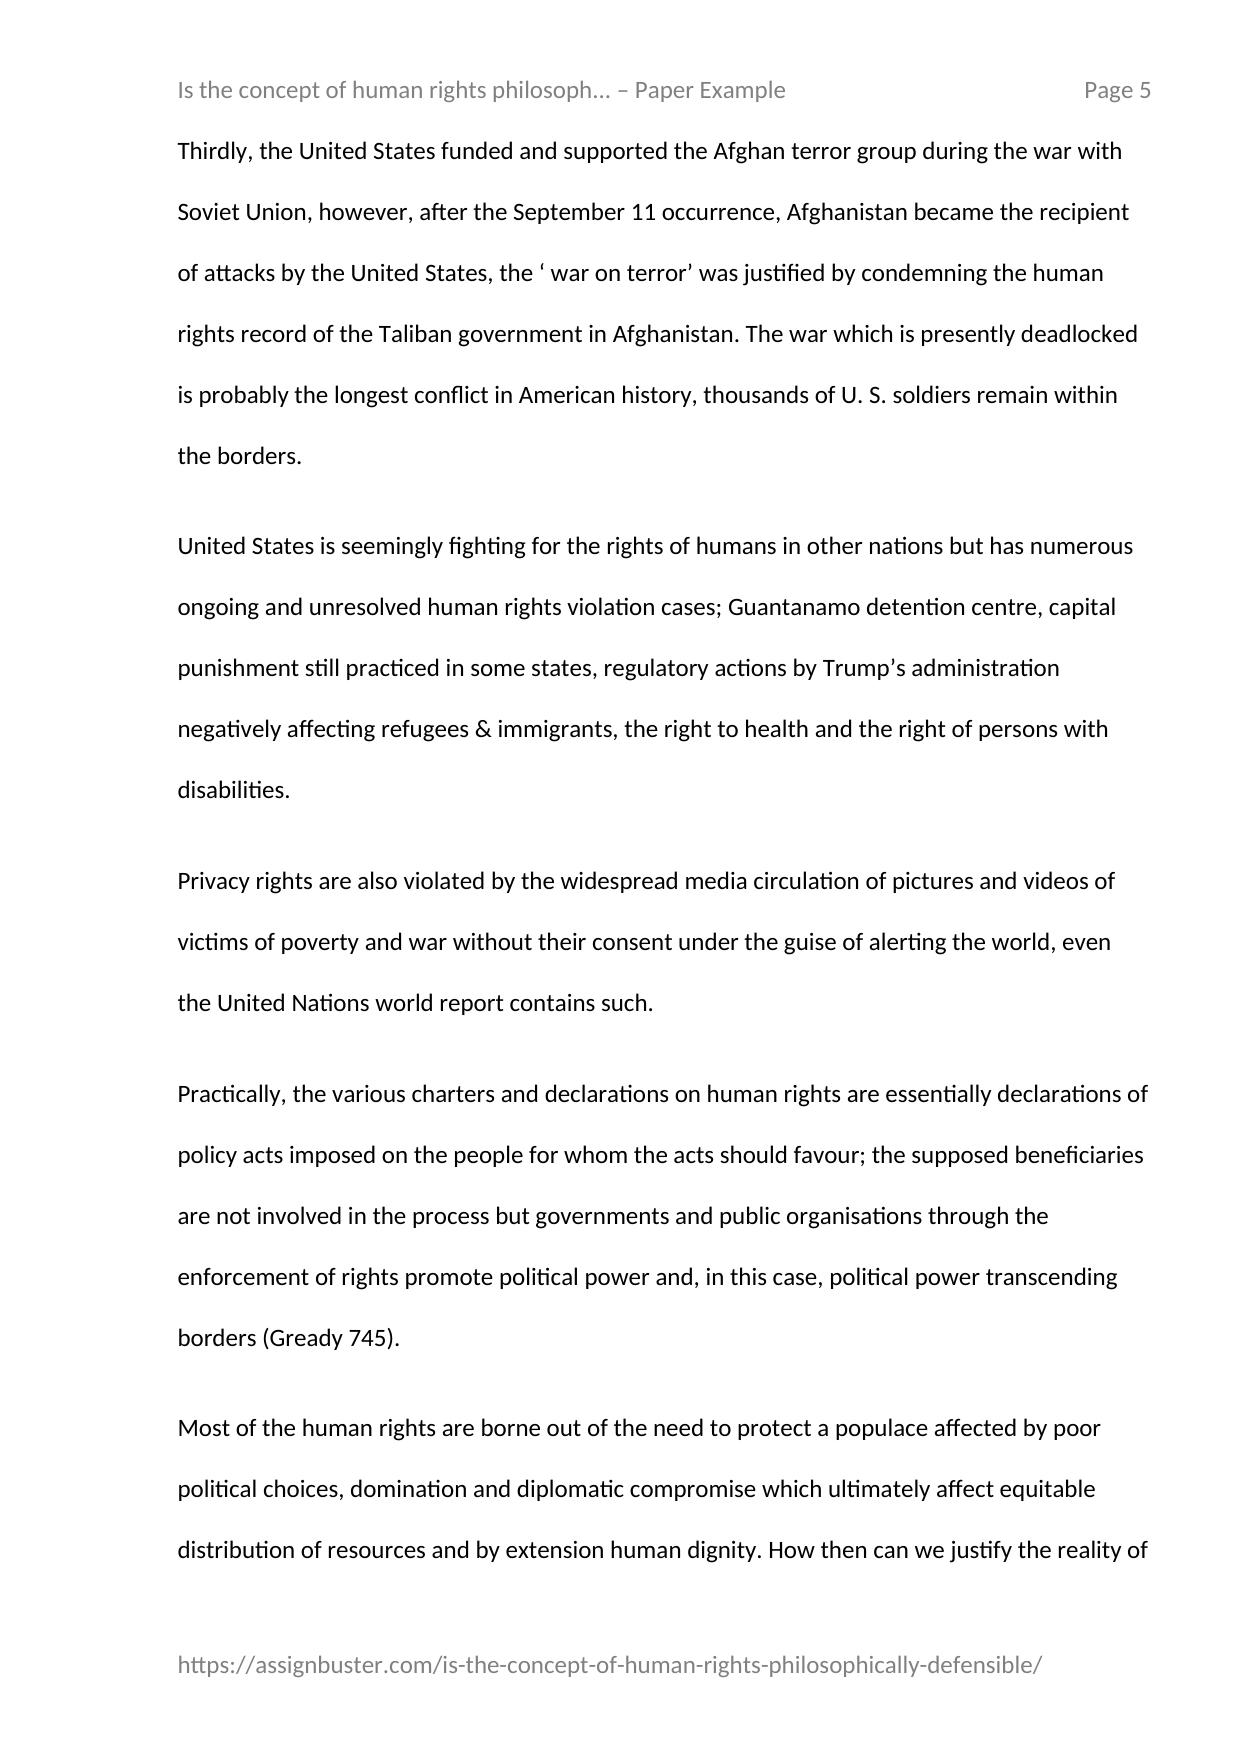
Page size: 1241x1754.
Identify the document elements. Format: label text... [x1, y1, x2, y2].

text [177, 1412, 1152, 1565]
text Privacy rights are also violated by the widespread media circulation of pictures and videos of victims of poverty and war without their consent under the guise of alerting the world, even the United Nations world report contains such. [177, 865, 1152, 1018]
text Thirdly, the United States funded and supported the Afghan terror group during the war with Soviet Union, however, after the September 11 occurrence, Afghanistan became the recipient of attacks by the United States, the ‘ war on terror’ was justified by condemning the human rights record of the Taliban government in Afghanistan. The war which is presently deadlocked is probably the longest conflict in American history, thousands of U. S. soldiers remain within the borders. [177, 135, 1152, 471]
text United States is seemingly fighting for the rights of humans in other nations but has numerous ongoing and unresolved human rights violation cases; Guantanamo detention centre, capital punishment still practiced in some states, regulatory actions by Trump’s administration negatively affecting refugees & immigrants, the right to health and the right of persons with disabilities. [177, 531, 1152, 805]
text Practically, the various charters and declarations on human rights are essentially declarations of policy acts imposed on the people for whom the acts should favour; the supposed beneficiaries are not involved in the process but governments and public organisations through the enforcement of rights promote political power and, in this case, political power transcending borders (Gready 745). [177, 1078, 1152, 1352]
